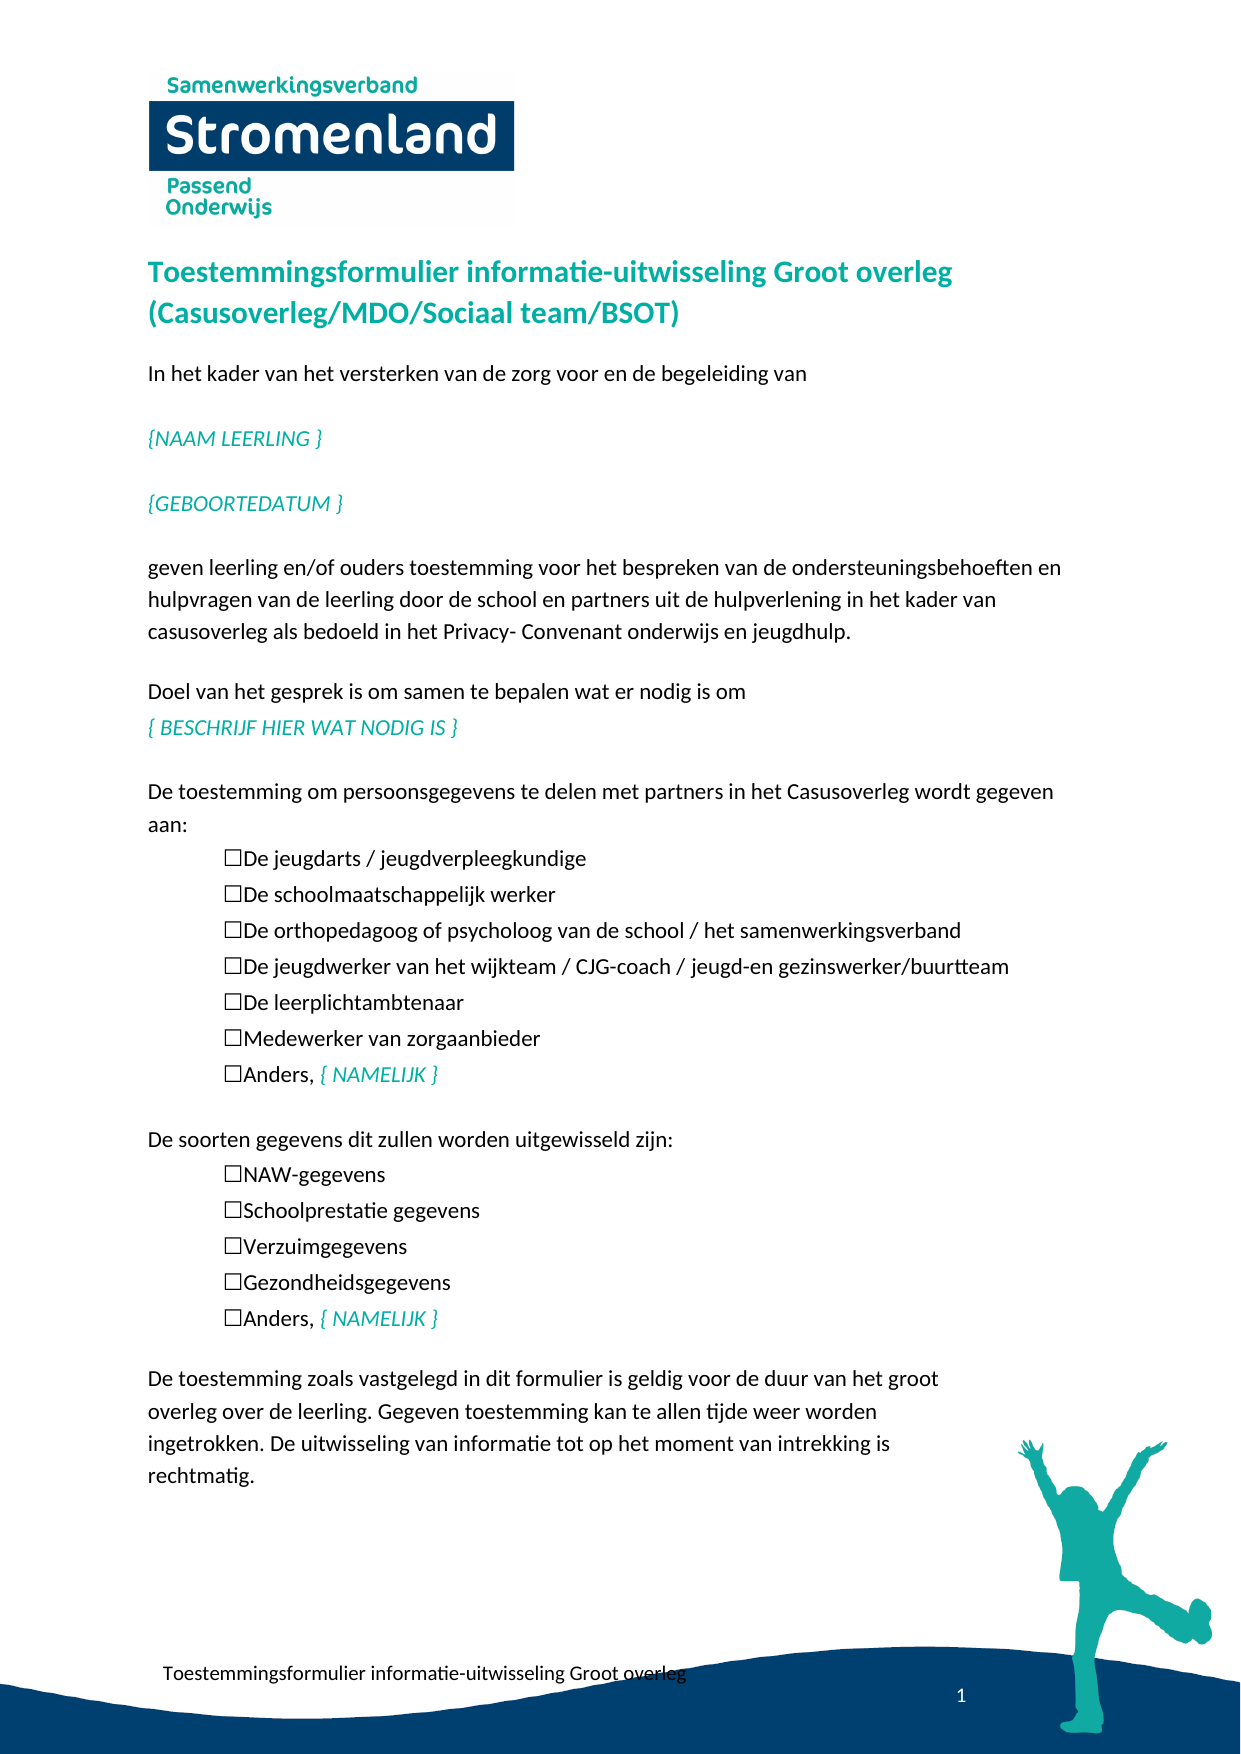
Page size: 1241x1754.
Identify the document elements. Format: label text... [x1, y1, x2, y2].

text De leerplichtambtenaar [223, 986, 1093, 1017]
text De orthopedagoog of psycholoog van de school / het samenwerkingsverband [223, 914, 1093, 945]
text {GEBOORTEDATUM } [148, 489, 1093, 517]
text De schoolmaatschappelijk werker [223, 878, 1093, 909]
text De jeugdarts / jeugdverpleegkundige [223, 842, 1093, 873]
subtitle Toestemmingsformulier informatie-uitwisseling Groot overleg (Casusoverleg/MDO/Sociaal team/BSOT) [148, 252, 1093, 332]
text De toestemming om persoonsgegevens te delen met partners in het Casusoverleg wordt gegeven aan: [148, 777, 1093, 838]
text De toestemming zoals vastgelegd in dit formulier is geldig voor de duur van het groot overleg over de leerling. Gegeven toestemming kan te allen tijde weer worden ingetrokken. De uitwisseling van informatie tot op het moment van intrekking is rechtmatig. [148, 1364, 1093, 1489]
picture [147, 73, 516, 228]
text Anders, { NAMELIJK } [223, 1057, 1093, 1089]
text In het kader van het versterken van de zorg voor en de begeleiding van [148, 359, 1093, 388]
text Doel van het gesprek is om samen te bepalen wat er nodig is om [148, 677, 1093, 705]
picture [0, 1407, 1241, 1754]
text Gezondheidsgegevens [223, 1266, 1093, 1297]
text Verzuimgegevens [223, 1230, 1093, 1261]
text De soorten gegevens dit zullen worden uitgewisseld zijn: [148, 1126, 1093, 1154]
text geven leerling en/of ouders toestemming voor het bespreken van de ondersteuningsbehoeften en hulpvragen van de leerling door de school en partners uit de hulpverlening in het kader van casusoverleg als bedoeld in het Privacy- Convenant onderwijs en jeugdhulp. [148, 553, 1093, 646]
text Anders, { NAMELIJK } [223, 1302, 1093, 1333]
text { BESCHRIJF HIER WAT NODIG IS } [148, 713, 1093, 741]
text Schoolprestatie gegevens [223, 1194, 1093, 1225]
text Medewerker van zorgaanbieder [223, 1022, 1093, 1053]
text NAW-gegevens [223, 1158, 1093, 1189]
text {NAAM LEERLING } [148, 424, 1093, 484]
text De jeugdwerker van het wijkteam / CJG-coach / jeugd-en gezinswerker/buurtteam [223, 950, 1093, 981]
